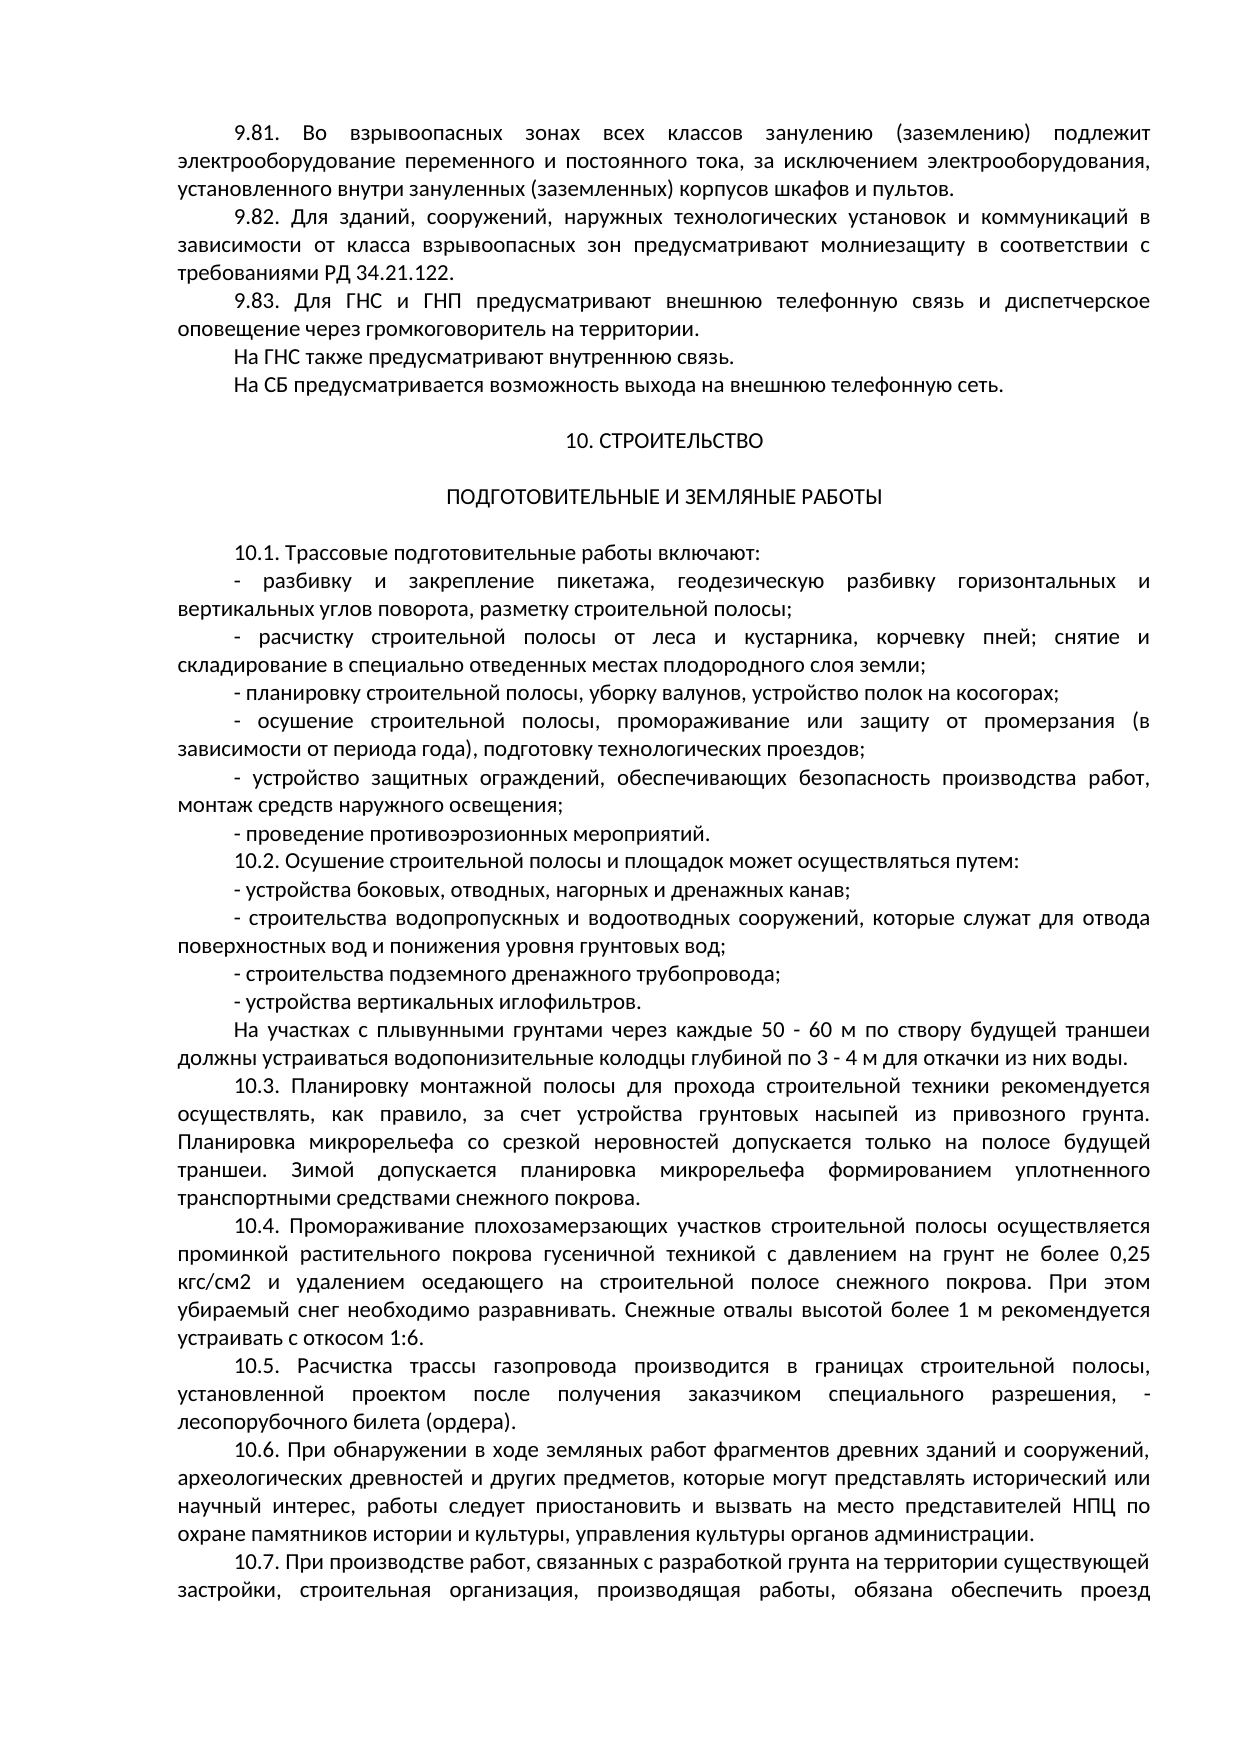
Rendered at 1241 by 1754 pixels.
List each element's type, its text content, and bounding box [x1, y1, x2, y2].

text 10.6. При обнаружении в ходе земляных работ фрагментов древних зданий и сооружений, археологических древностей и других предметов, которые могут представлять исторический или научный интерес, работы следует приостановить и вызвать на место представителей НПЦ по охране памятников истории и культуры, управления культуры органов администрации. [177, 1435, 1152, 1547]
text На СБ предусматривается возможность выхода на внешнюю телефонную сеть. [177, 370, 1152, 398]
text 9.82. Для зданий, сооружений, наружных технологических установок и коммуникаций в зависимости от класса взрывоопасных зон предусматривают молниезащиту в соответствии с требованиями РД 34.21.122. [177, 202, 1152, 286]
text - устройства вертикальных иглофильтров. [177, 987, 1152, 1015]
text На ГНС также предусматривают внутреннюю связь. [177, 342, 1152, 370]
text - разбивку и закрепление пикетажа, геодезическую разбивку горизонтальных и вертикальных углов поворота, разметку строительной полосы; [177, 566, 1152, 622]
text - строительства подземного дренажного трубопровода; [177, 959, 1152, 987]
text - расчистку строительной полосы от леса и кустарника, корчевку пней; снятие и складирование в специально отведенных местах плодородного слоя земли; [177, 622, 1152, 678]
text 10.5. Расчистка трассы газопровода производится в границах строительной полосы, установленной проектом после получения заказчиком специального разрешения, - лесопорубочного билета (ордера). [177, 1351, 1152, 1435]
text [177, 1547, 1152, 1603]
text 10.3. Планировку монтажной полосы для прохода строительной техники рекомендуется осуществлять, как правило, за счет устройства грунтовых насыпей из привозного грунта. Планировка микрорельефа со срезкой неровностей допускается только на полосе будущей траншеи. Зимой допускается планировка микрорельефа формированием уплотненного транспортными средствами снежного покрова. [177, 1071, 1152, 1211]
text - планировку строительной полосы, уборку валунов, устройство полок на косогорах; [177, 678, 1152, 707]
text 10.1. Трассовые подготовительные работы включают: [177, 538, 1152, 566]
text На участках с плывунными грунтами через каждые 50 - 60 м по створу будущей траншеи должны устраиваться водопонизительные колодцы глубиной по 3 - 4 м для откачки из них воды. [177, 1015, 1152, 1071]
text ПОДГОТОВИТЕЛЬНЫЕ И ЗЕМЛЯНЫЕ РАБОТЫ [177, 482, 1152, 510]
text 9.81. Во взрывоопасных зонах всех классов занулению (заземлению) подлежит электрооборудование переменного и постоянного тока, за исключением электрооборудования, установленного внутри зануленных (заземленных) корпусов шкафов и пультов. [177, 118, 1152, 202]
text - устройства боковых, отводных, нагорных и дренажных канав; [177, 875, 1152, 903]
text 9.83. Для ГНС и ГНП предусматривают внешнюю телефонную связь и диспетчерское оповещение через громкоговоритель на территории. [177, 286, 1152, 342]
text 10.2. Осушение строительной полосы и площадок может осуществляться путем: [177, 847, 1152, 875]
text - проведение противоэрозионных мероприятий. [177, 819, 1152, 847]
text 10. СТРОИТЕЛЬСТВО [177, 426, 1152, 454]
text 10.4. Промораживание плохозамерзающих участков строительной полосы осуществляется проминкой растительного покрова гусеничной техникой с давлением на грунт не более 0,25 кгс/см2 и удалением оседающего на строительной полосе снежного покрова. При этом убираемый снег необходимо разравнивать. Снежные отвалы высотой более 1 м рекомендуется устраивать с откосом 1:6. [177, 1211, 1152, 1351]
text - устройство защитных ограждений, обеспечивающих безопасность производства работ, монтаж средств наружного освещения; [177, 763, 1152, 819]
text - осушение строительной полосы, промораживание или защиту от промерзания (в зависимости от периода года), подготовку технологических проездов; [177, 707, 1152, 763]
text - строительства водопропускных и водоотводных сооружений, которые служат для отвода поверхностных вод и понижения уровня грунтовых вод; [177, 903, 1152, 959]
